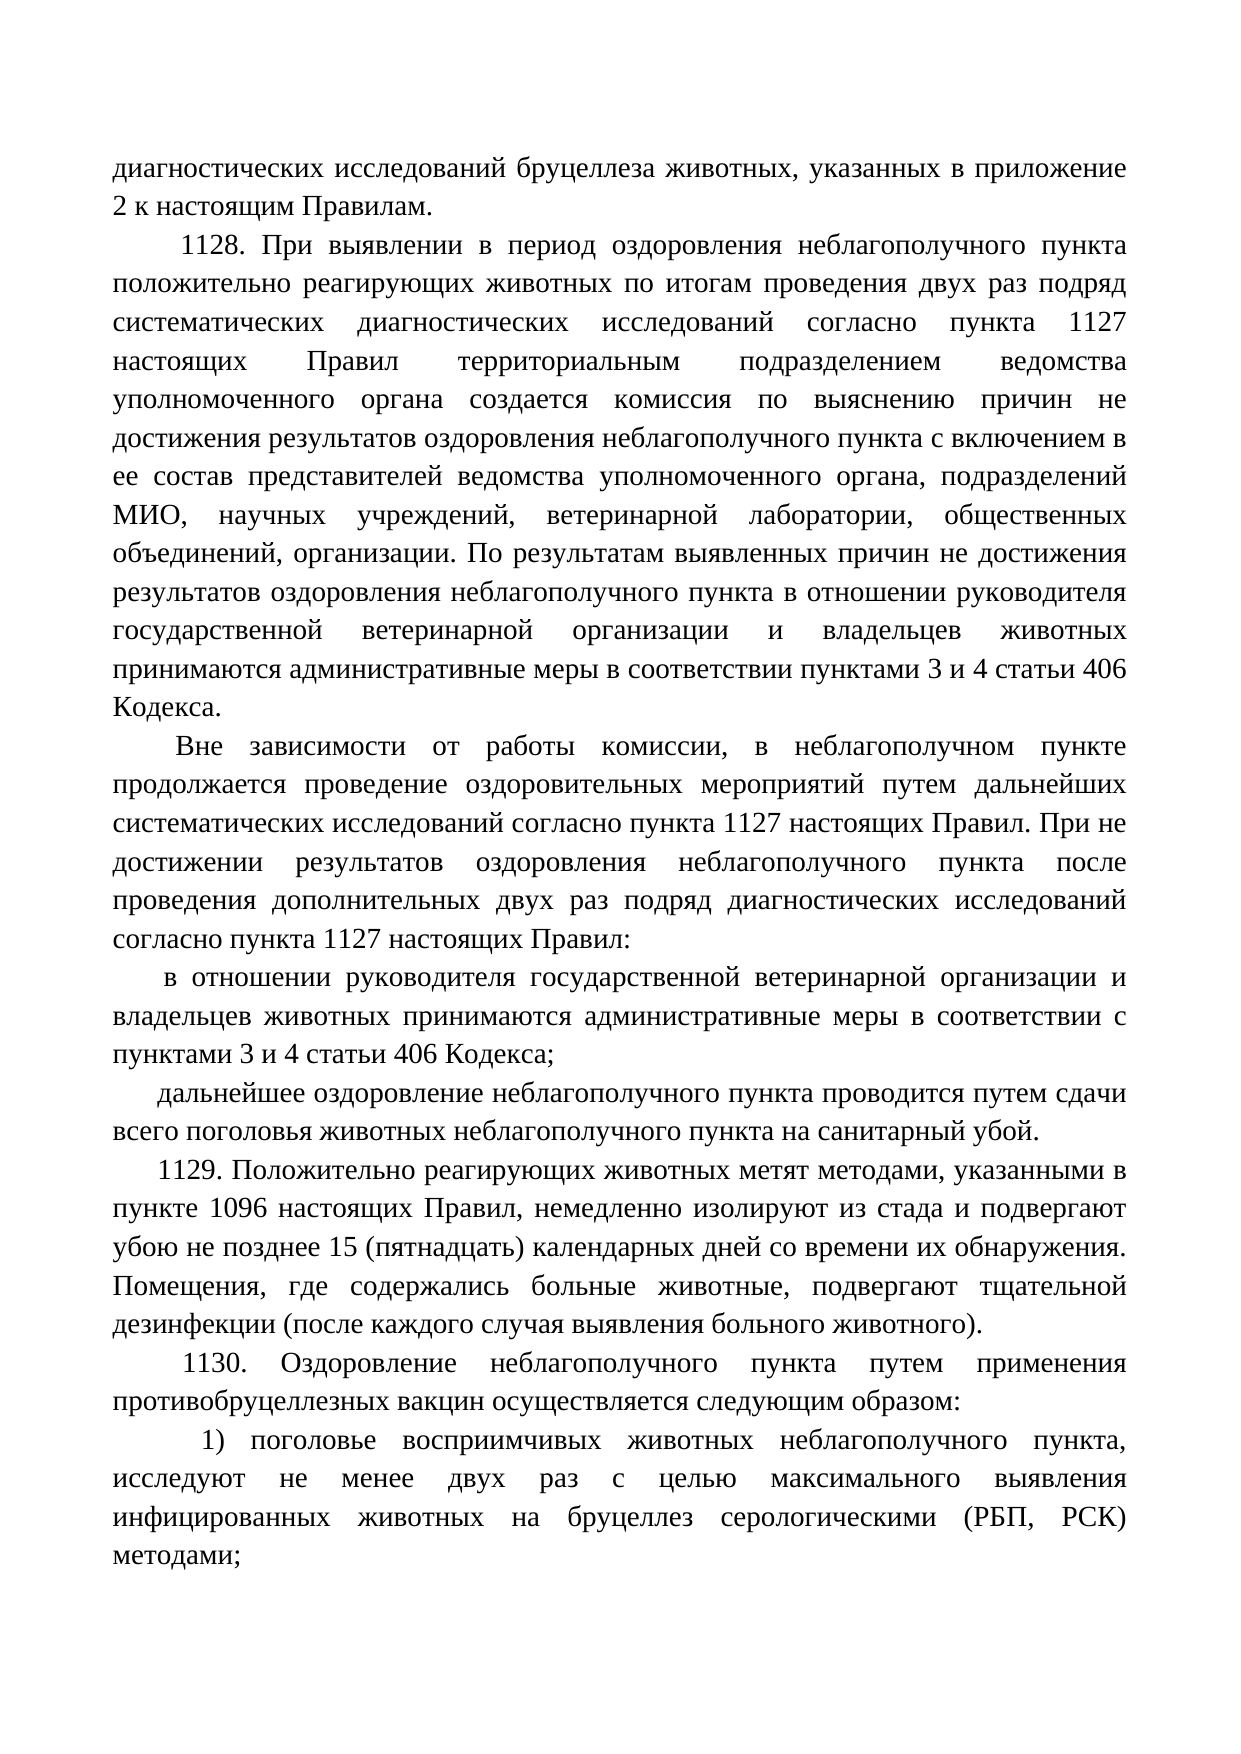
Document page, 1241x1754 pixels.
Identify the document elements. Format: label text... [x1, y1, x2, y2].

text 1) поголовье восприимчивых животных неблагополучного пункта, исследуют не менее двух раз с целью максимального выявления инфицированных животных на бруцеллез серологическими (РБП, РСК) методами; [112, 1422, 1128, 1571]
text 1130. Оздоровление неблагополучного пункта путем применения противобруцеллезных вакцин осуществляется следующим образом: [112, 1345, 1128, 1417]
text 1128. При выявлении в период оздоровления неблагополучного пункта положительно реагирующих животных по итогам проведения двух раз подряд систематических диагностических исследований согласно пункта 1127 настоящих Правил территориальным подразделением ведомства уполномоченного органа создается комиссия по выяснению причин не достижения результатов оздоровления неблагополучного пункта с включением в ее состав представителей ведомства уполномоченного органа, подразделений МИО, научных учреждений, ветеринарной лаборатории, общественных объединений, организации. По результатам выявленных причин не достижения результатов оздоровления неблагополучного пункта в отношении руководителя государственной ветеринарной организации и владельцев животных принимаются административные меры в соответствии пунктами 3 и 4 статьи 406 Кодекса. [112, 227, 1128, 723]
text в отношении руководителя государственной ветеринарной организации и владельцев животных принимаются административные меры в соответствии с пунктами 3 и 4 статьи 406 Кодекса; [112, 959, 1128, 1070]
text 1129. Положительно реагирующих животных метят методами, указанными в пункте 1096 настоящих Правил, немедленно изолируют из стада и подвергают убою не позднее 15 (пятнадцать) календарных дней со времени их обнаружения. Помещения, где содержались больные животные, подвергают тщательной дезинфекции (после каждого случая выявления больного животного). [112, 1152, 1128, 1340]
text Вне зависимости от работы комиссии, в неблагополучном пункте продолжается проведение оздоровительных мероприятий путем дальнейших систематических исследований согласно пункта 1127 настоящих Правил. При не достижении результатов оздоровления неблагополучного пункта после проведения дополнительных двух раз подряд диагностических исследований согласно пункта 1127 настоящих Правил: [112, 728, 1128, 954]
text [112, 150, 1128, 222]
text дальнейшее оздоровление неблагополучного пункта проводится путем сдачи всего поголовья животных неблагополучного пункта на санитарный убой. [112, 1075, 1128, 1147]
